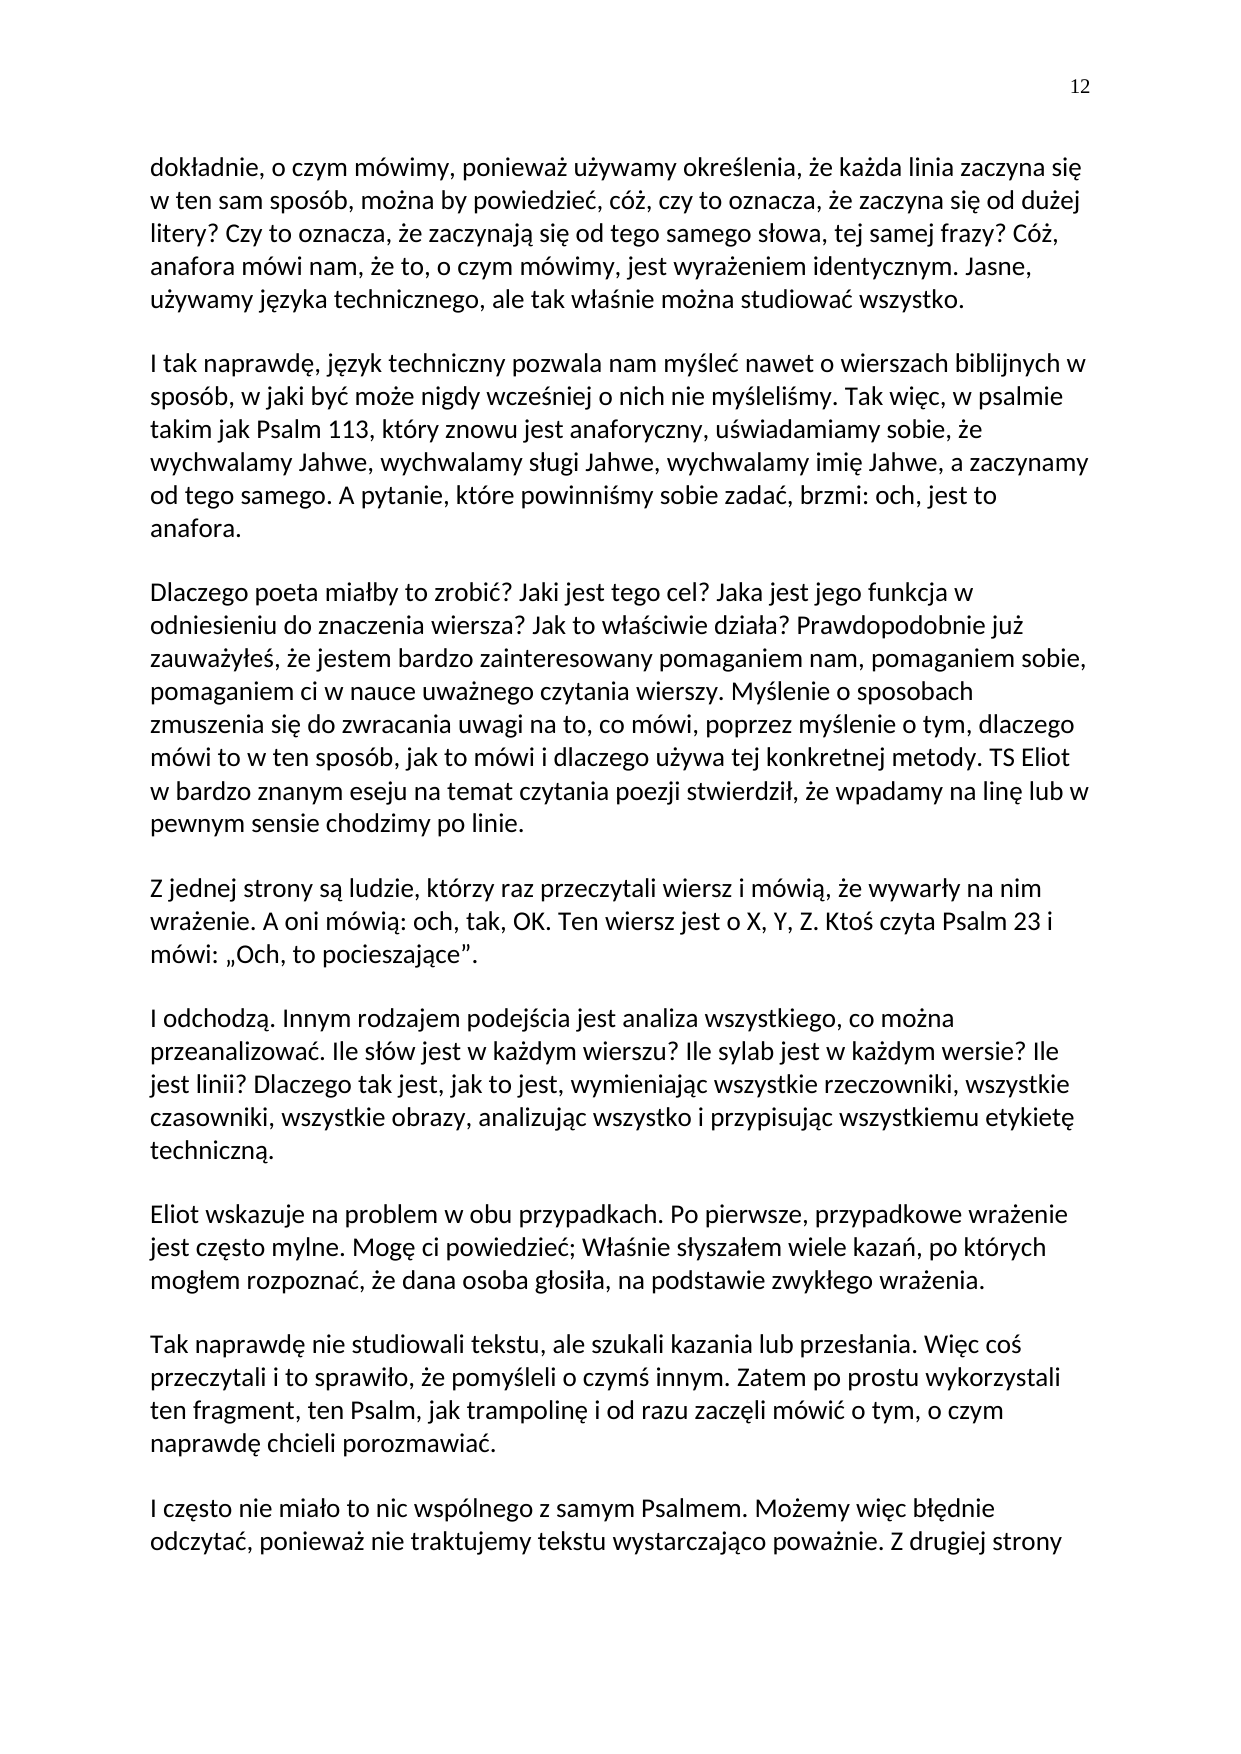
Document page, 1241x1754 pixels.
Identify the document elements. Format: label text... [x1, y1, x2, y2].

text Dlaczego poeta miałby to zrobić? Jaki jest tego cel? Jaka jest jego funkcja w odniesieniu do znaczenia wiersza? Jak to właściwie działa? Prawdopodobnie już zauważyłeś, że jestem bardzo zainteresowany pomaganiem nam, pomaganiem sobie, pomaganiem ci w nauce uważnego czytania wierszy. Myślenie o sposobach zmuszenia się do zwracania uwagi na to, co mówi, poprzez myślenie o tym, dlaczego mówi to w ten sposób, jak to mówi i dlaczego używa tej konkretnej metody. TS Eliot w bardzo znanym eseju na temat czytania poezji stwierdził, że wpadamy na linę lub w pewnym sensie chodzimy po linie. [150, 576, 1090, 840]
text I odchodzą. Innym rodzajem podejścia jest analiza wszystkiego, co można przeanalizować. Ile słów jest w każdym wierszu? Ile sylab jest w każdym wersie? Ile jest linii? Dlaczego tak jest, jak to jest, wymieniając wszystkie rzeczowniki, wszystkie czasowniki, wszystkie obrazy, analizując wszystko i przypisując wszystkiemu etykietę techniczną. [150, 1001, 1090, 1166]
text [150, 1491, 1090, 1557]
text Z jednej strony są ludzie, którzy raz przeczytali wiersz i mówią, że wywarły na nim wrażenie. A oni mówią: och, tak, OK. Ten wiersz jest o X, Y, Z. Ktoś czyta Psalm 23 i mówi: „Och, to pocieszające”. [150, 871, 1090, 970]
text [150, 150, 1090, 315]
text Eliot wskazuje na problem w obu przypadkach. Po pierwsze, przypadkowe wrażenie jest często mylne. Mogę ci powiedzieć; Właśnie słyszałem wiele kazań, po których mogłem rozpoznać, że dana osoba głosiła, na podstawie zwykłego wrażenia. [150, 1197, 1090, 1296]
text I tak naprawdę, język techniczny pozwala nam myśleć nawet o wierszach biblijnych w sposób, w jaki być może nigdy wcześniej o nich nie myśleliśmy. Tak więc, w psalmie takim jak Psalm 113, który znowu jest anaforyczny, uświadamiamy sobie, że wychwalamy Jahwe, wychwalamy sługi Jahwe, wychwalamy imię Jahwe, a zaczynamy od tego samego. A pytanie, które powinniśmy sobie zadać, brzmi: och, jest to anafora. [150, 346, 1090, 544]
text Tak naprawdę nie studiowali tekstu, ale szukali kazania lub przesłania. Więc coś przeczytali i to sprawiło, że pomyśleli o czymś innym. Zatem po prostu wykorzystali ten fragment, ten Psalm, jak trampolinę i od razu zaczęli mówić o tym, o czym naprawdę chcieli porozmawiać. [150, 1327, 1090, 1459]
